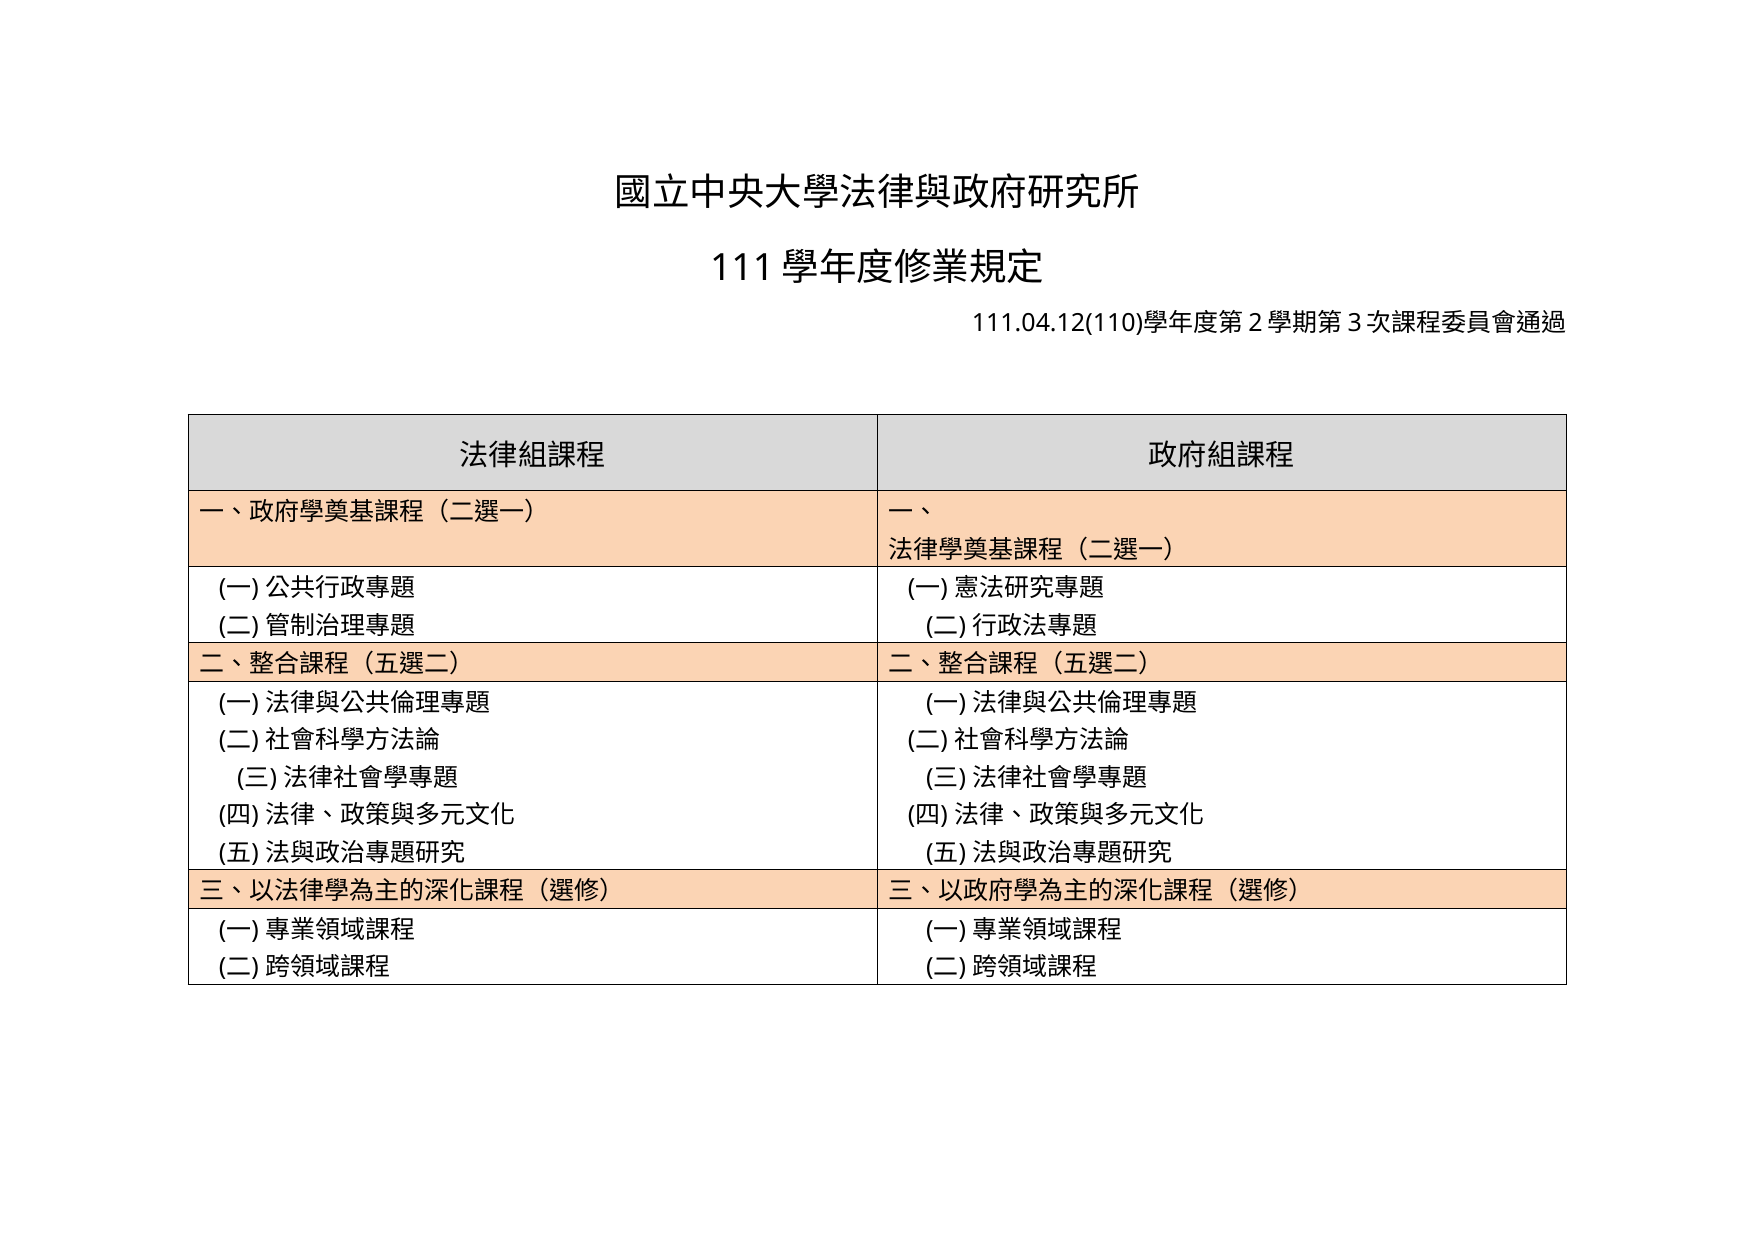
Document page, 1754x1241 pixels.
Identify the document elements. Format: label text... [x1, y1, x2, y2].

table_cell 二、整合課程（五選二） [878, 643, 1566, 681]
table_cell 法律學奠基課程（二選一） [878, 491, 1566, 566]
table_header 政府組課程 [878, 415, 1566, 490]
table_cell 二、整合課程（五選二） [189, 643, 877, 681]
text 國立中央大學法律與政府研究所 [187, 151, 1566, 226]
table_cell (一) 法律與公共倫理專題 (二) 社會科學方法論 (三) 法律社會學專題 (四) 法律、政策與多元文化 (五) 法與政治專題研究 [189, 682, 877, 869]
table_cell (一) 公共行政專題 (二) 管制治理專題 [189, 567, 877, 642]
table_cell 三、以政府學為主的深化課程（選修） [878, 870, 1566, 908]
table_cell (一) 法律與公共倫理專題 (二) 社會科學方法論 (三) 法律社會學專題 (四) 法律、政策與多元文化 (五) 法與政治專題研究 [878, 682, 1566, 869]
text 111.04.12(110)學年度第2學期第3次課程委員會通過 [187, 301, 1566, 339]
table_cell (一) 憲法研究專題 (二) 行政法專題 [878, 567, 1566, 642]
text 111學年度修業規定 [187, 226, 1566, 301]
table_cell 一、政府學奠基課程（二選一） [189, 491, 877, 566]
table_header 法律組課程 [189, 415, 877, 490]
table_cell (一) 專業領域課程 (二) 跨領域課程 [189, 909, 877, 984]
table_cell (一) 專業領域課程 (二) 跨領域課程 [878, 909, 1566, 984]
table_cell 三、以法律學為主的深化課程（選修） [189, 870, 877, 908]
